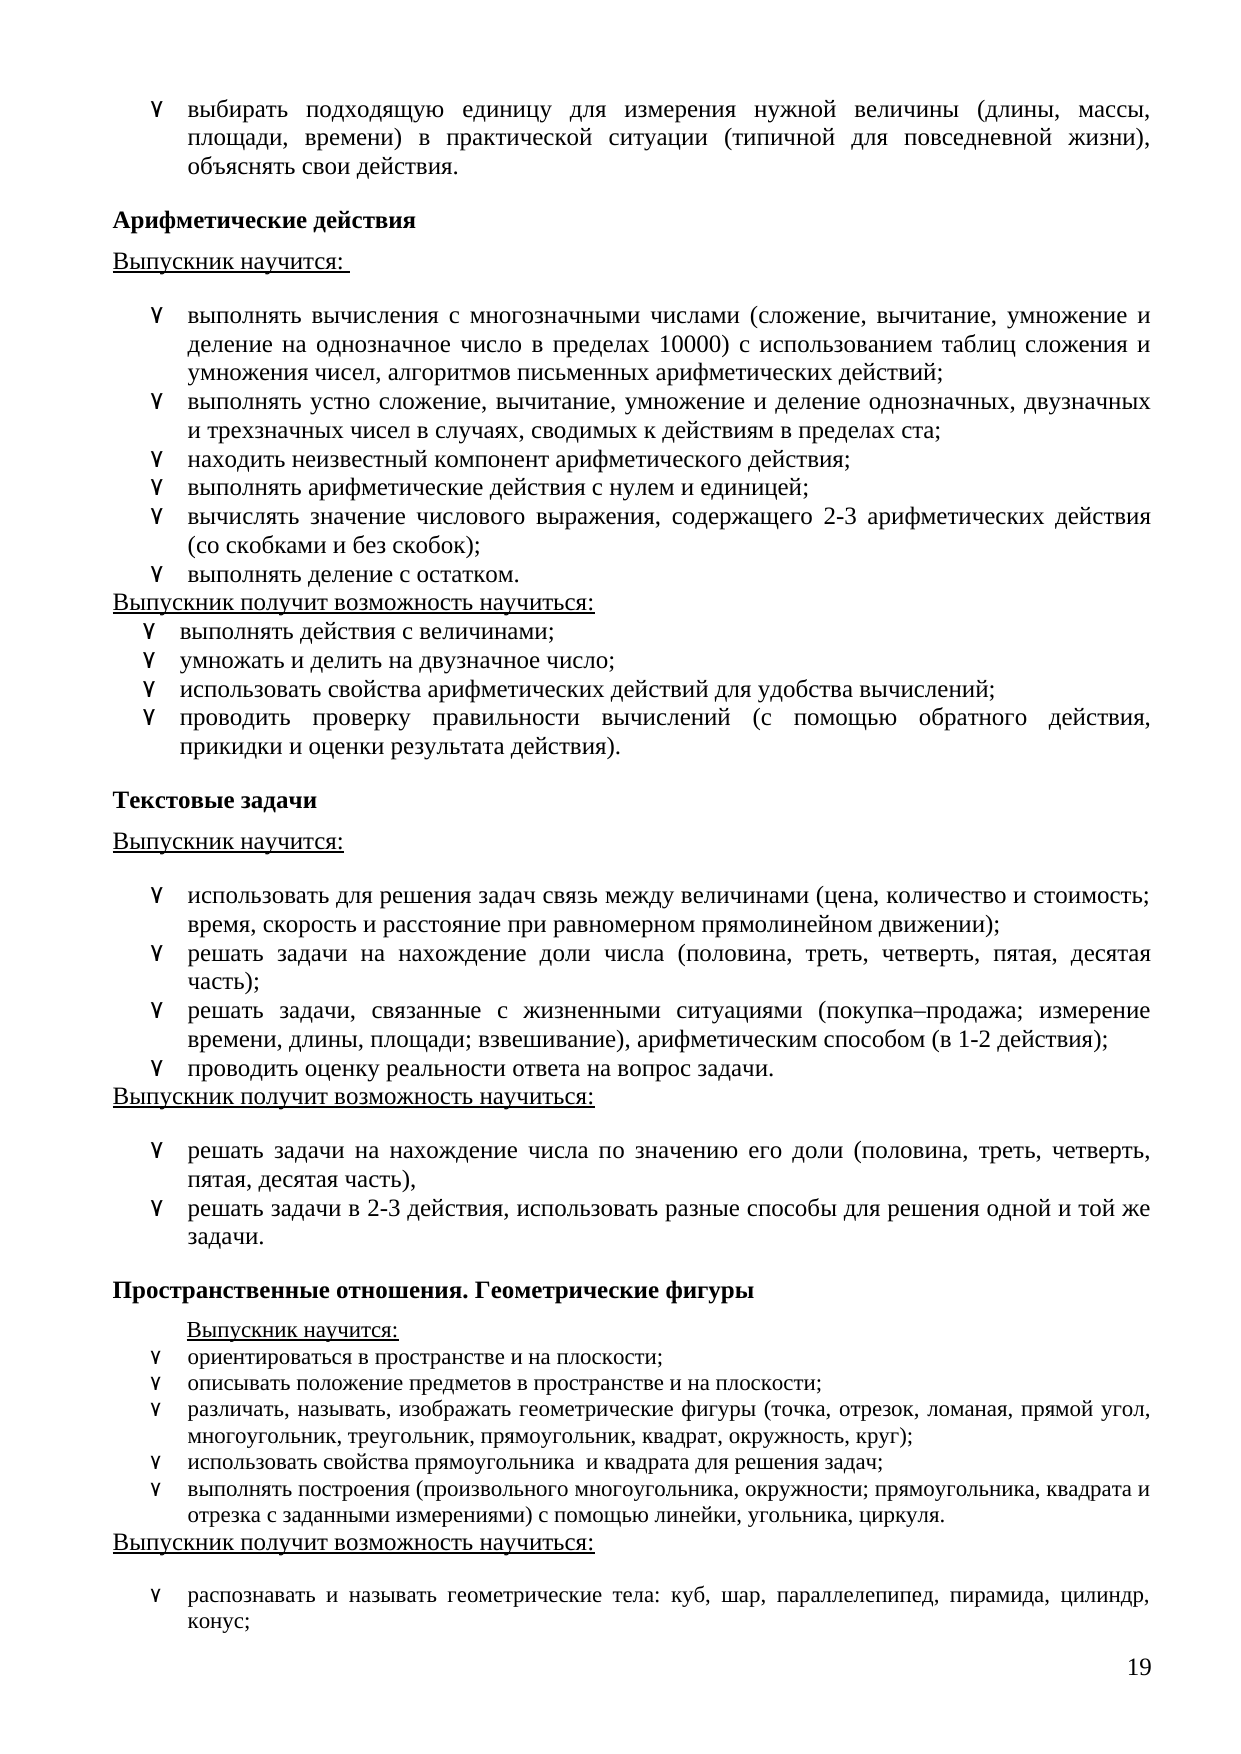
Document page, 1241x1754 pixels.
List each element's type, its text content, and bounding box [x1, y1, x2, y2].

list проводить оценку реальности ответа на вопрос задачи. [150, 1053, 1152, 1081]
list ориентироваться в пространстве и на плоскости; [150, 1343, 1152, 1369]
list распознавать и называть геометрические тела: куб, шар, параллелепипед, пирамида, цилиндр, конус; [150, 1581, 1152, 1634]
list выбирать подходящую единицу для измерения нужной величины (длины, массы, площади, времени) в практической ситуации (типичной для повседневной жизни), объяснять свои действия. [150, 94, 1152, 180]
list решать задачи на нахождение числа по значению его доли (половина, треть, четверть, пятая, десятая часть), [150, 1135, 1152, 1193]
text Выпускник научится: [112, 246, 1152, 275]
list выполнять арифметические действия с нулем и единицей; [150, 472, 1152, 501]
list вычислять значение числового выражения, содержащего 2-3 арифметических действия (со скобками и без скобок); [150, 501, 1152, 559]
subtitle Пространственные отношения. Геометрические фигуры [112, 1275, 1152, 1304]
list различать, называть, изображать геометрические фигуры (точка, отрезок, ломаная, прямой угол, многоугольник, треугольник, прямоугольник, квадрат, окружность, круг); [150, 1396, 1152, 1448]
list выполнять действия с величинами; [142, 616, 1152, 645]
list умножать и делить на двузначное число; [142, 645, 1152, 674]
text Выпускник получит возможность научиться: [112, 587, 1152, 616]
list находить неизвестный компонент арифметического действия; [150, 444, 1152, 472]
list использовать для решения задач связь между величинами (цена, количество и стоимость; время, скорость и расстояние при равномерном прямолинейном движении); [150, 880, 1152, 938]
subtitle Текстовые задачи [112, 785, 1152, 814]
list использовать свойства арифметических действий для удобства вычислений; [142, 674, 1152, 702]
list решать задачи в 2-3 действия, использовать разные способы для решения одной и той же задачи. [150, 1193, 1152, 1250]
list выполнять вычисления с многозначными числами (сложение, вычитание, умножение и деление на однозначное число в пределах 10000) с использованием таблиц сложения и умножения чисел, алгоритмов письменных арифметических действий; [150, 300, 1152, 386]
text Выпускник научится: [112, 1316, 1152, 1343]
text Выпускник научится: [112, 826, 1152, 855]
list проводить проверку правильности вычислений (с помощью обратного действия, прикидки и оценки результата действия). [142, 702, 1152, 760]
list выполнять деление с остатком. [150, 559, 1152, 587]
list решать задачи, связанные с жизненными ситуациями (покупка–продажа; измерение времени, длины, площади; взвешивание), арифметическим способом (в 1-2 действия); [150, 995, 1152, 1053]
subtitle Арифметические действия [112, 205, 1152, 234]
list описывать положение предметов в пространстве и на плоскости; [150, 1369, 1152, 1396]
text Выпускник получит возможность научиться: [112, 1081, 1152, 1110]
list выполнять построения (произвольного многоугольника, окружности; прямоугольника, квадрата и отрезка с заданными измерениями) с помощью линейки, угольника, циркуля. [150, 1474, 1152, 1527]
text Выпускник получит возможность научиться: [112, 1527, 1152, 1556]
list решать задачи на нахождение доли числа (половина, треть, четверть, пятая, десятая часть); [150, 938, 1152, 995]
list выполнять устно сложение, вычитание, умножение и деление однозначных, двузначных и трехзначных чисел в случаях, сводимых к действиям в пределах ста; [150, 386, 1152, 444]
list использовать свойства прямоугольника и квадрата для решения задач; [150, 1448, 1152, 1474]
